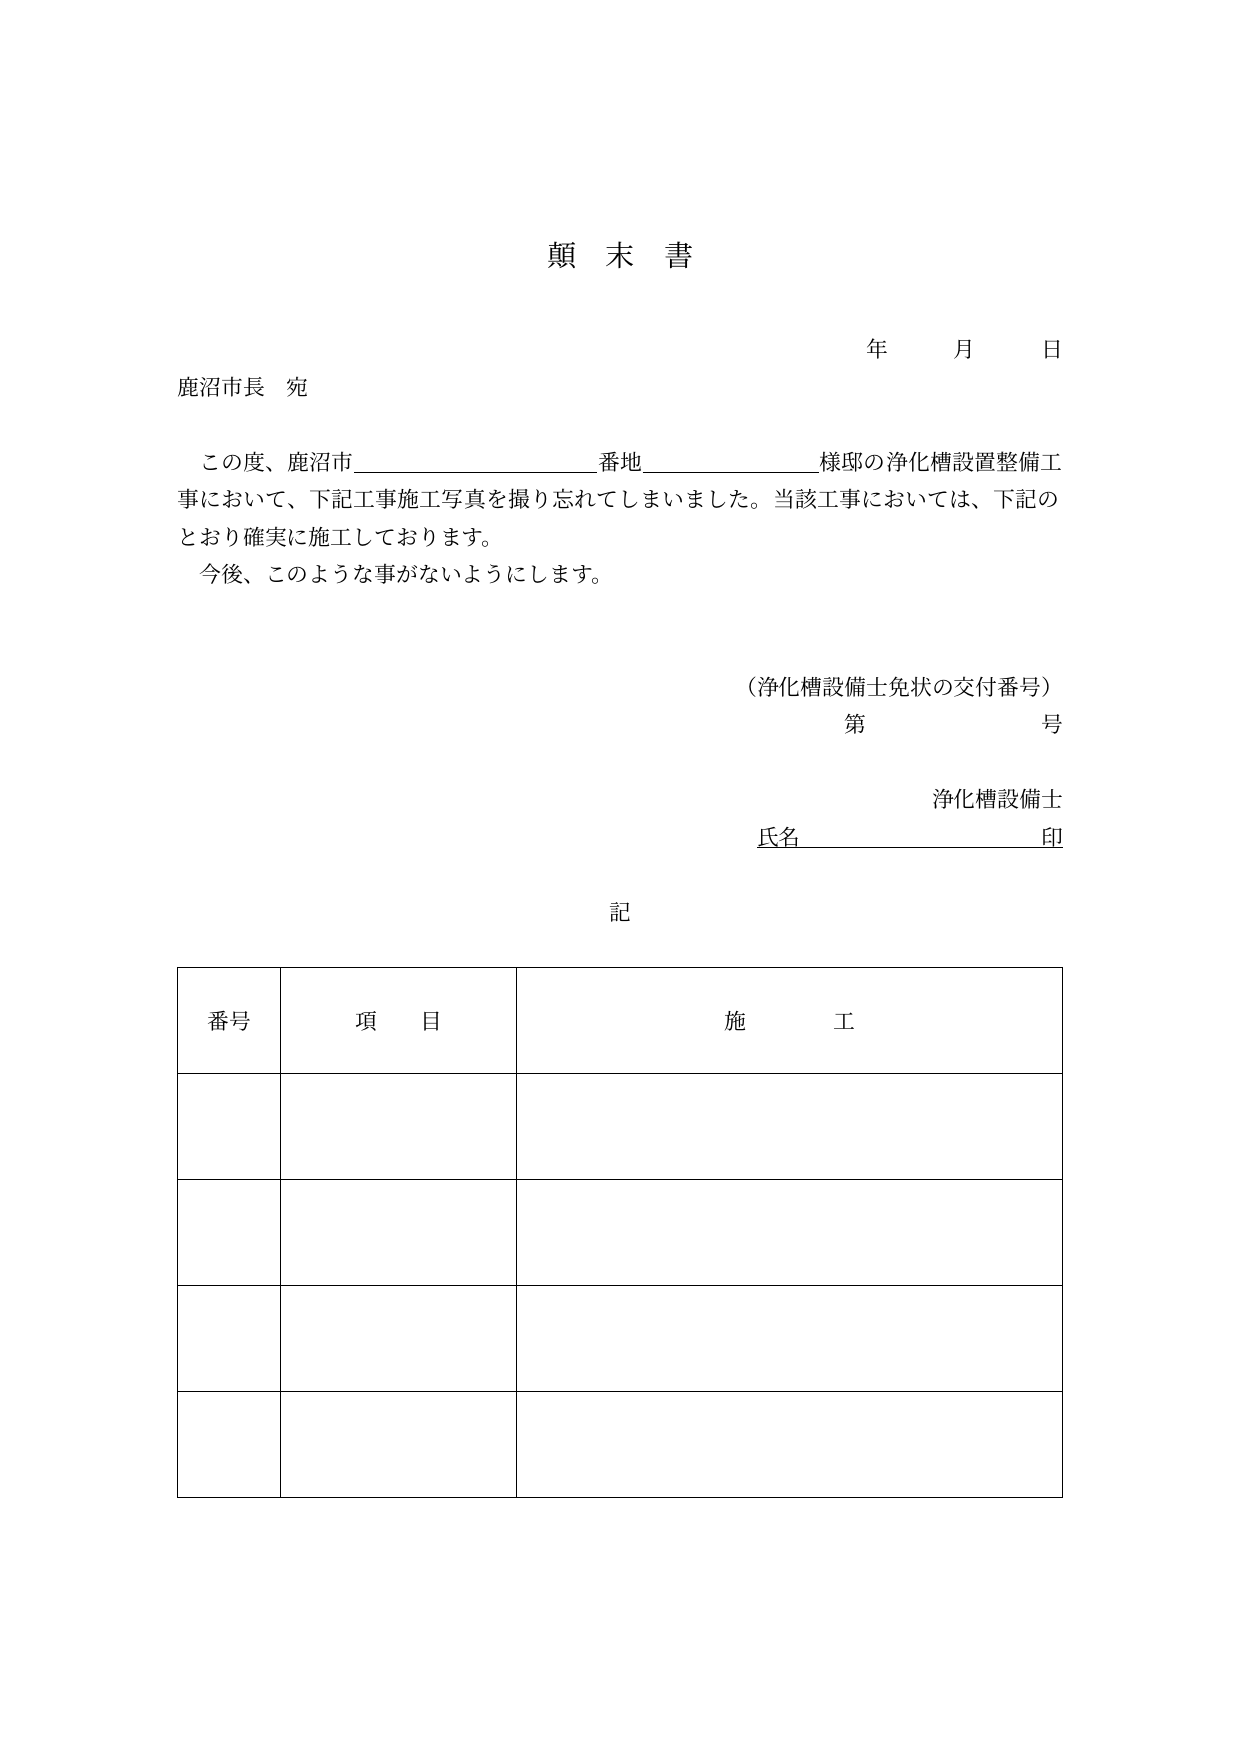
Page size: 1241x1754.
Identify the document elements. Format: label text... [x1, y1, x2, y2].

table_cell [178, 1392, 280, 1497]
text この度、鹿沼市 番地 様邸の浄化槽設置整備工事において、下記工事施工写真を撮り忘れてしまいました。当該工事においては、下記のとおり確実に施工しております。 [177, 442, 1063, 554]
text 顛 末 書 [177, 217, 1063, 292]
text 今後、このような事がないようにします。 [177, 554, 1063, 592]
text 鹿沼市長 宛 [177, 367, 1063, 404]
text 年 月 日 [177, 329, 1063, 367]
text 第 号 [177, 704, 1063, 742]
subtitle 記 [177, 892, 1063, 929]
table_cell [517, 1180, 1062, 1285]
table_header 項 目 [281, 968, 516, 1073]
table_header 施 工 [517, 968, 1062, 1073]
table_header 番号 [178, 968, 280, 1073]
table_cell [517, 1286, 1062, 1391]
table_cell [281, 1074, 516, 1179]
text 氏名 印 [177, 817, 1063, 854]
table_cell [281, 1286, 516, 1391]
text 浄化槽設備士 [177, 779, 1063, 817]
text （浄化槽設備士免状の交付番号） [177, 667, 1063, 704]
table_cell [281, 1180, 516, 1285]
table_cell [178, 1180, 280, 1285]
table_cell [281, 1392, 516, 1497]
table_cell [178, 1286, 280, 1391]
table_cell [178, 1074, 280, 1179]
table_cell [517, 1392, 1062, 1497]
table_cell [517, 1074, 1062, 1179]
